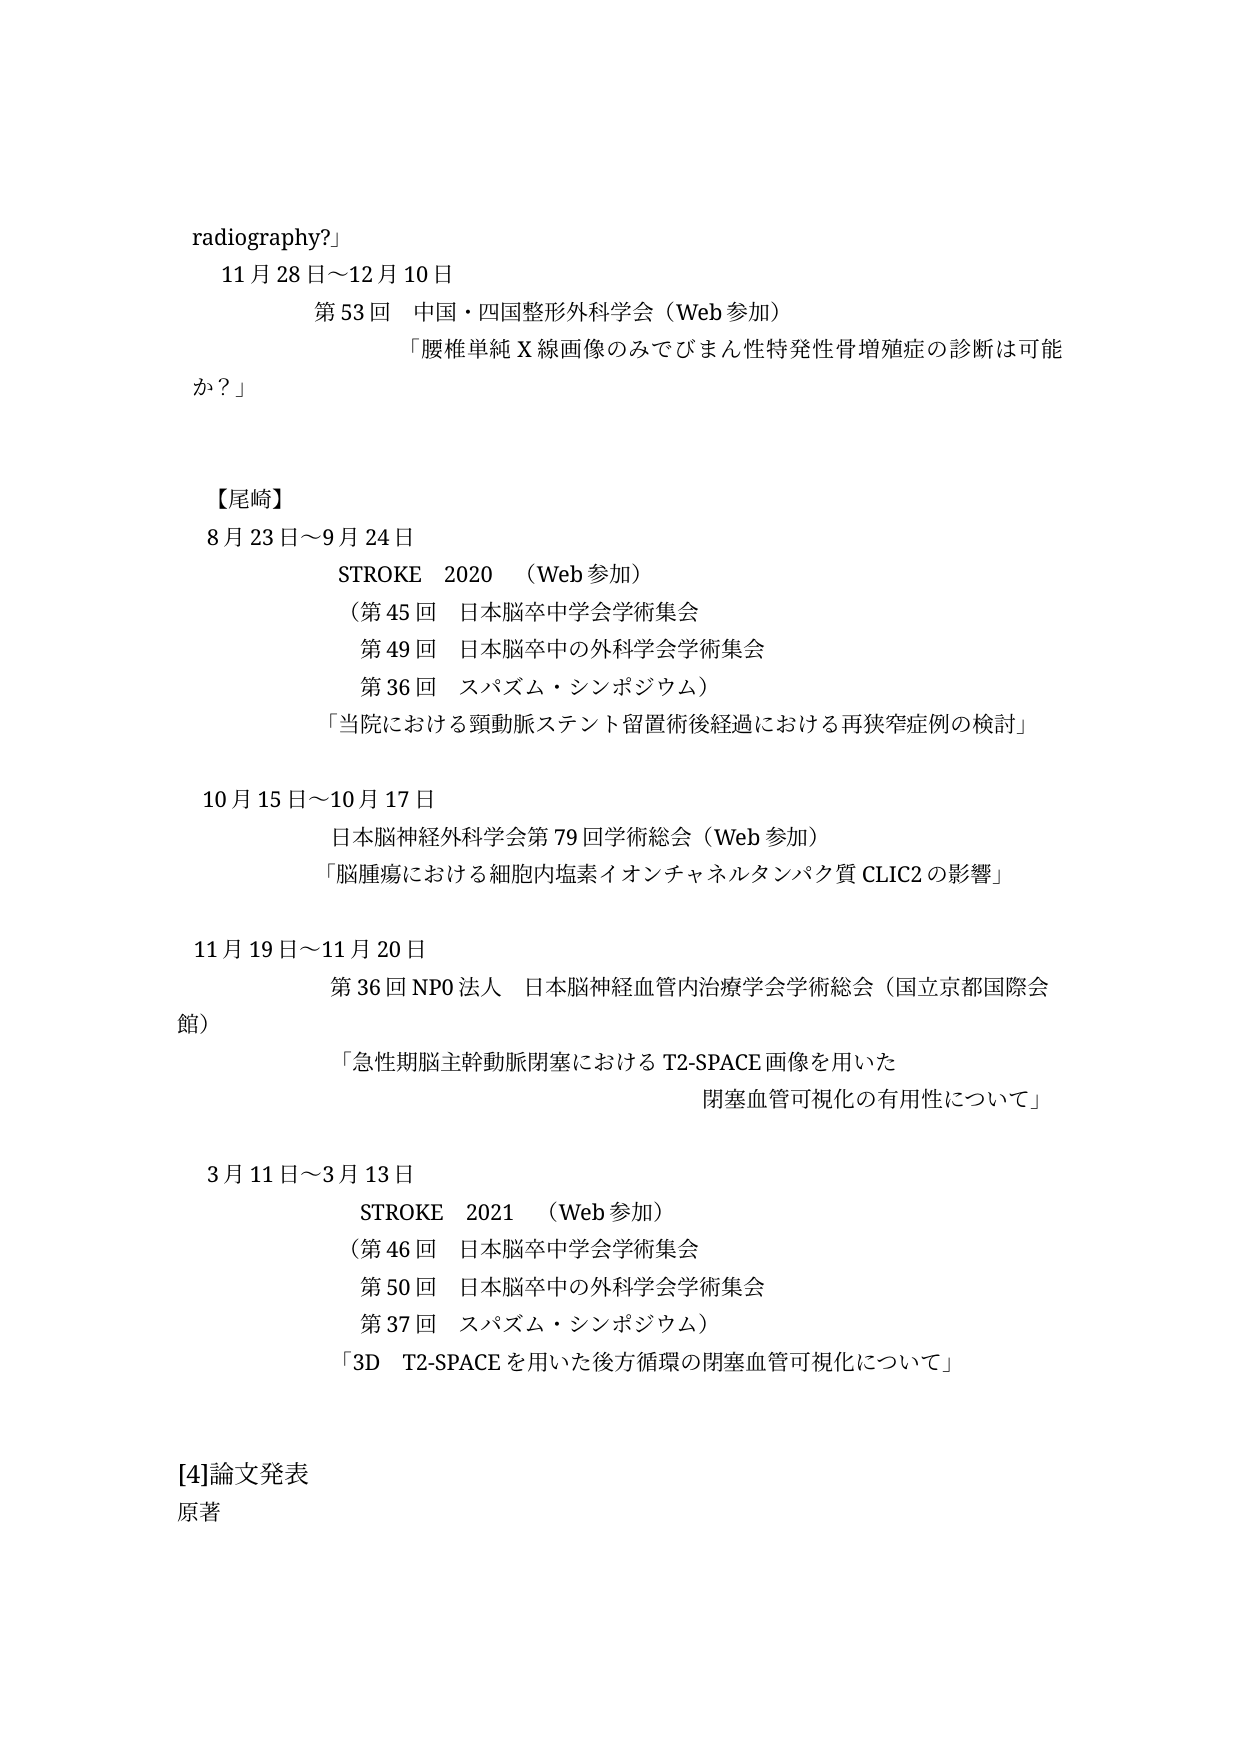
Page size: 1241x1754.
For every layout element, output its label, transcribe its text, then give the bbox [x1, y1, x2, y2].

text 【尾崎】 [177, 479, 1063, 517]
text 「腰椎単純X線画像のみでびまん性特発性骨増殖症の診断は可能か？」 [192, 329, 1063, 404]
text 「当院における頸動脈ステント留置術後経過における再狭窄症例の検討」 [177, 704, 1063, 742]
text 原著 [177, 1492, 1063, 1529]
text 第50回 日本脳卒中の外科学会学術集会 [207, 1267, 1063, 1304]
text 11月19日～11月20日 [177, 929, 1063, 967]
text 第53回 中国・四国整形外科学会（Web参加） [177, 292, 1063, 329]
text 第37回 スパズム・シンポジウム） [207, 1304, 1063, 1342]
text [4]論文発表 [177, 1454, 1063, 1492]
text 「脳腫瘍における細胞内塩素イオンチャネルタンパク質CLIC2の影響」 [177, 854, 1063, 892]
text 第36回NP0法人 日本脳神経血管内治療学会学術総会（国立京都国際会館） [177, 967, 1063, 1042]
text 第49回 日本脳卒中の外科学会学術集会 [207, 629, 1063, 667]
text STROKE 2021 （Web参加） [207, 1192, 1063, 1229]
text 「急性期脳主幹動脈閉塞におけるT2-SPACE画像を用いた [177, 1042, 1063, 1079]
text （第45回 日本脳卒中学会学術集会 [207, 592, 1063, 629]
text 第36回 スパズム・シンポジウム） [207, 667, 1063, 704]
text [192, 217, 1063, 254]
text 3月11日～3月13日 [207, 1154, 1063, 1192]
text （第46回 日本脳卒中学会学術集会 [207, 1229, 1063, 1267]
text 8月23日～9月24日 [207, 517, 1063, 554]
text 「3D T2-SPACEを用いた後方循環の閉塞血管可視化について」 [177, 1342, 1063, 1379]
text 閉塞血管可視化の有用性について」 [177, 1079, 1063, 1117]
text 11月28日～12月10日 [177, 254, 1063, 292]
text STROKE 2020 （Web参加） [207, 554, 1063, 592]
text 10月15日～10月17日 [177, 779, 1063, 817]
text 日本脳神経外科学会第79回学術総会（Web参加） [177, 817, 1063, 854]
